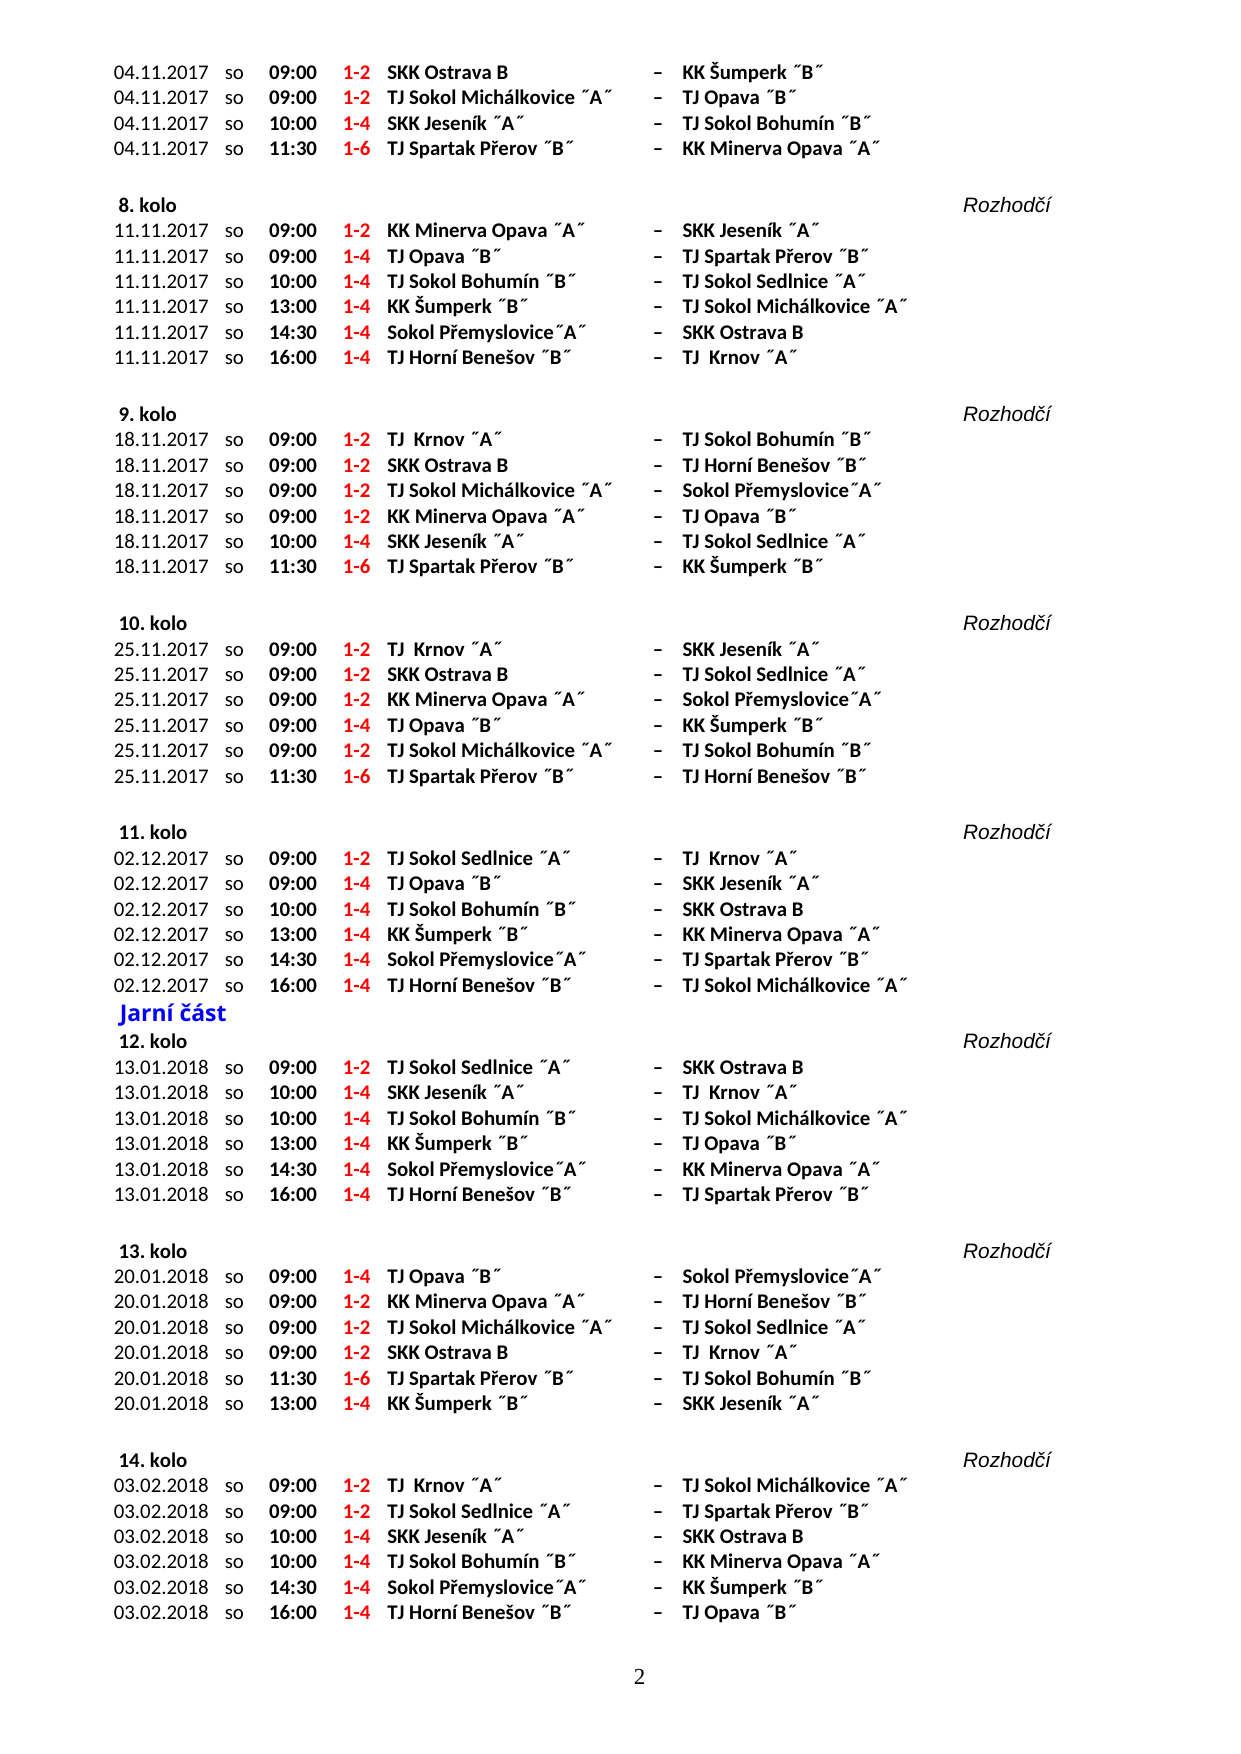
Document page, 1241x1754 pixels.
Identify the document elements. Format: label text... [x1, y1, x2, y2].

text 02.12.2017 so 14:30 1-4 Sokol Přemyslovice˝A˝ – TJ Spartak Přerov ˝B˝ [114, 947, 1137, 972]
text 18.11.2017 so 11:30 1-6 TJ Spartak Přerov ˝B˝ – KK Šumperk ˝B˝ [114, 554, 1137, 579]
text 25.11.2017 so 11:30 1-6 TJ Spartak Přerov ˝B˝ – TJ Horní Benešov ˝B˝ [114, 763, 1137, 788]
text 20.01.2018 so 11:30 1-6 TJ Spartak Přerov ˝B˝ – TJ Sokol Bohumín ˝B˝ [114, 1365, 1137, 1390]
text 20.01.2018 so 13:00 1-4 KK Šumperk ˝B˝ – SKK Jeseník ˝A˝ [114, 1390, 1137, 1416]
text 02.12.2017 so 09:00 1-2 TJ Sokol Sedlnice ˝A˝ – TJ Krnov ˝A˝ [114, 845, 1137, 870]
text 25.11.2017 so 09:00 1-2 TJ Krnov ˝A˝ – SKK Jeseník ˝A˝ [114, 636, 1137, 661]
text 25.11.2017 so 09:00 1-2 TJ Sokol Michálkovice ˝A˝ – TJ Sokol Bohumín ˝B˝ [114, 737, 1137, 763]
text 04.11.2017 so 10:00 1-4 SKK Jeseník ˝A˝ – TJ Sokol Bohumín ˝B˝ [114, 110, 1137, 135]
text 11.11.2017 so 10:00 1-4 TJ Sokol Bohumín ˝B˝ – TJ Sokol Sedlnice ˝A˝ [114, 268, 1137, 294]
text 02.12.2017 so 09:00 1-4 TJ Opava ˝B˝ – SKK Jeseník ˝A˝ [114, 870, 1137, 896]
text 25.11.2017 so 09:00 1-2 SKK Ostrava B – TJ Sokol Sedlnice ˝A˝ [114, 661, 1137, 687]
text 11.11.2017 so 09:00 1-4 TJ Opava ˝B˝ – TJ Spartak Přerov ˝B˝ [114, 243, 1137, 268]
text 25.11.2017 so 09:00 1-2 KK Minerva Opava ˝A˝ – Sokol Přemyslovice˝A˝ [114, 687, 1137, 712]
text 20.01.2018 so 09:00 1-2 KK Minerva Opava ˝A˝ – TJ Horní Benešov ˝B˝ [114, 1289, 1137, 1314]
text 20.01.2018 so 09:00 1-2 SKK Ostrava B – TJ Krnov ˝A˝ [114, 1339, 1137, 1365]
text 11.11.2017 so 16:00 1-4 TJ Horní Benešov ˝B˝ – TJ Krnov ˝A˝ [114, 344, 1137, 370]
text 14. kolo Rozhodčí [114, 1416, 1137, 1472]
text 03.02.2018 so 16:00 1-4 TJ Horní Benešov ˝B˝ – TJ Opava ˝B˝ [114, 1599, 1137, 1625]
text 13.01.2018 so 09:00 1-2 TJ Sokol Sedlnice ˝A˝ – SKK Ostrava B [114, 1054, 1137, 1079]
text 13.01.2018 so 10:00 1-4 TJ Sokol Bohumín ˝B˝ – TJ Sokol Michálkovice ˝A˝ [114, 1105, 1137, 1130]
text 10. kolo Rozhodčí [114, 579, 1137, 636]
text 18.11.2017 so 09:00 1-2 TJ Krnov ˝A˝ – TJ Sokol Bohumín ˝B˝ [114, 427, 1137, 452]
text 11. kolo Rozhodčí [114, 788, 1137, 845]
text 20.01.2018 so 09:00 1-4 TJ Opava ˝B˝ – Sokol Přemyslovice˝A˝ [114, 1263, 1137, 1289]
text 02.12.2017 so 10:00 1-4 TJ Sokol Bohumín ˝B˝ – SKK Ostrava B [114, 896, 1137, 921]
text 11.11.2017 so 14:30 1-4 Sokol Přemyslovice˝A˝ – SKK Ostrava B [114, 319, 1137, 344]
text 03.02.2018 so 10:00 1-4 SKK Jeseník ˝A˝ – SKK Ostrava B [114, 1523, 1137, 1549]
text 04.11.2017 so 09:00 1-2 TJ Sokol Michálkovice ˝A˝ – TJ Opava ˝B˝ [114, 84, 1137, 110]
text 03.02.2018 so 14:30 1-4 Sokol Přemyslovice˝A˝ – KK Šumperk ˝B˝ [114, 1574, 1137, 1599]
text 02.12.2017 so 16:00 1-4 TJ Horní Benešov ˝B˝ – TJ Sokol Michálkovice ˝A˝ [114, 972, 1137, 997]
text 04.11.2017 so 11:30 1-6 TJ Spartak Přerov ˝B˝ – KK Minerva Opava ˝A˝ [114, 135, 1137, 161]
text 13. kolo Rozhodčí [114, 1207, 1137, 1263]
text 03.02.2018 so 09:00 1-2 TJ Sokol Sedlnice ˝A˝ – TJ Spartak Přerov ˝B˝ [114, 1498, 1137, 1523]
text 02.12.2017 so 13:00 1-4 KK Šumperk ˝B˝ – KK Minerva Opava ˝A˝ [114, 921, 1137, 947]
text 18.11.2017 so 09:00 1-2 KK Minerva Opava ˝A˝ – TJ Opava ˝B˝ [114, 503, 1137, 528]
text 18.11.2017 so 09:00 1-2 SKK Ostrava B – TJ Horní Benešov ˝B˝ [114, 452, 1137, 477]
text 11.11.2017 so 13:00 1-4 KK Šumperk ˝B˝ – TJ Sokol Michálkovice ˝A˝ [114, 294, 1137, 319]
text 25.11.2017 so 09:00 1-4 TJ Opava ˝B˝ – KK Šumperk ˝B˝ [114, 712, 1137, 737]
text 13.01.2018 so 13:00 1-4 KK Šumperk ˝B˝ – TJ Opava ˝B˝ [114, 1130, 1137, 1156]
text 11.11.2017 so 09:00 1-2 KK Minerva Opava ˝A˝ – SKK Jeseník ˝A˝ [114, 217, 1137, 243]
text 18.11.2017 so 09:00 1-2 TJ Sokol Michálkovice ˝A˝ – Sokol Přemyslovice˝A˝ [114, 477, 1137, 503]
text 13.01.2018 so 16:00 1-4 TJ Horní Benešov ˝B˝ – TJ Spartak Přerov ˝B˝ [114, 1181, 1137, 1207]
text 03.02.2018 so 10:00 1-4 TJ Sokol Bohumín ˝B˝ – KK Minerva Opava ˝A˝ [114, 1549, 1137, 1574]
text 20.01.2018 so 09:00 1-2 TJ Sokol Michálkovice ˝A˝ – TJ Sokol Sedlnice ˝A˝ [114, 1314, 1137, 1339]
text 8. kolo Rozhodčí [114, 161, 1137, 217]
text 13.01.2018 so 14:30 1-4 Sokol Přemyslovice˝A˝ – KK Minerva Opava ˝A˝ [114, 1156, 1137, 1181]
text 12. kolo Rozhodčí [114, 997, 1137, 1054]
text 13.01.2018 so 10:00 1-4 SKK Jeseník ˝A˝ – TJ Krnov ˝A˝ [114, 1079, 1137, 1105]
text 04.11.2017 so 09:00 1-2 SKK Ostrava B – KK Šumperk ˝B˝ [114, 59, 1137, 84]
text 18.11.2017 so 10:00 1-4 SKK Jeseník ˝A˝ – TJ Sokol Sedlnice ˝A˝ [114, 528, 1137, 554]
text 9. kolo Rozhodčí [114, 370, 1137, 427]
text 03.02.2018 so 09:00 1-2 TJ Krnov ˝A˝ – TJ Sokol Michálkovice ˝A˝ [114, 1472, 1137, 1498]
